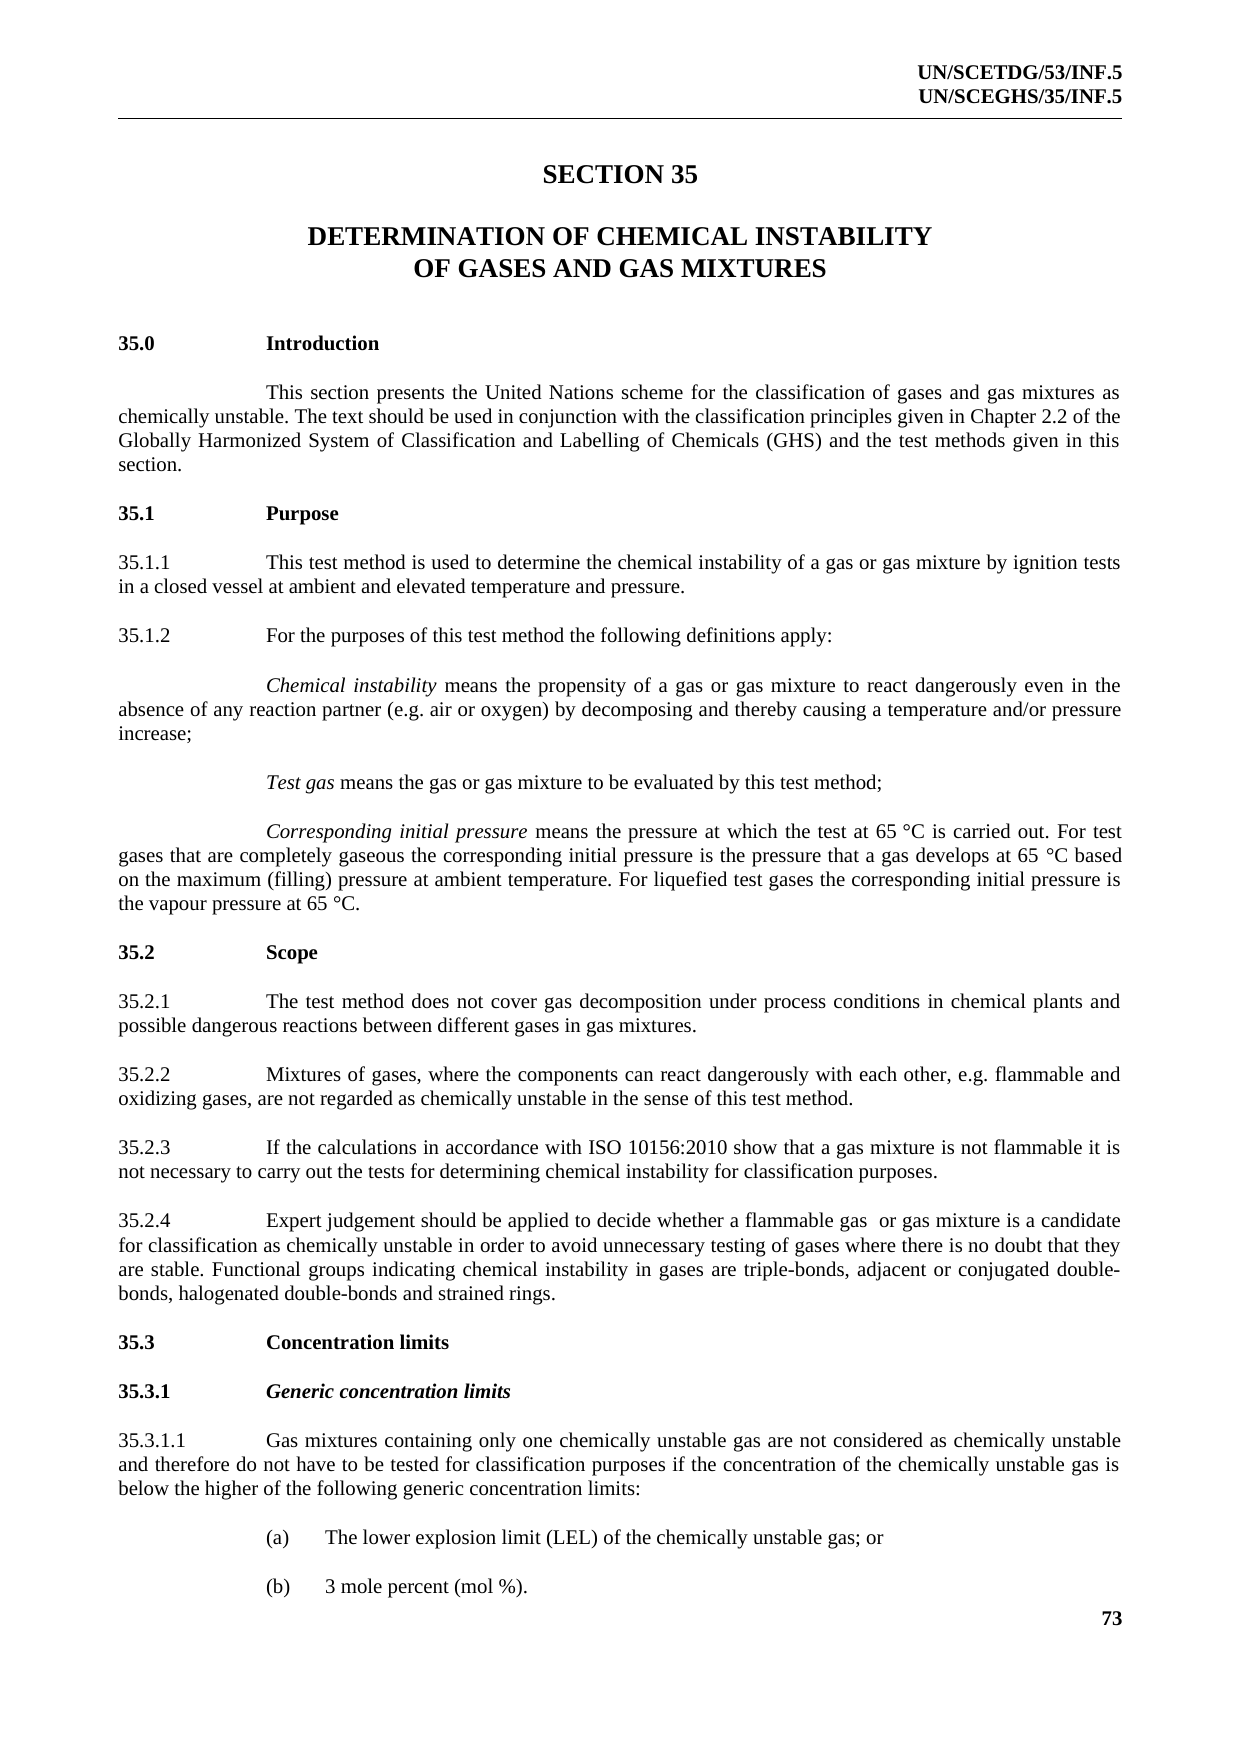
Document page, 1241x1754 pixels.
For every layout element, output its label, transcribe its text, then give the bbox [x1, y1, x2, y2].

text Test gas means the gas or gas mixture to be evaluated by this test method; [118, 770, 1122, 794]
text 35.2 Scope [118, 940, 1122, 964]
text 35.1.1 This test method is used to determine the chemical instability of a gas or gas mixture by ignition tests in a closed vessel at ambient and elevated temperature and pressure. [118, 550, 1122, 598]
text 35.3 Concentration limits [118, 1330, 1122, 1354]
text Chemical instability means the propensity of a gas or gas mixture to react dangerously even in the absence of any reaction partner (e.g. air or oxygen) by decomposing and thereby causing a temperature and/or pressure increase; [118, 672, 1122, 745]
text 35.3.1 Generic concentration limits [118, 1379, 1122, 1403]
text 35.2.1 The test method does not cover gas decomposition under process conditions in chemical plants and possible dangerous reactions between different gases in gas mixtures. [118, 989, 1122, 1037]
text (a) The lower explosion limit (LEL) of the chemically unstable gas; or [118, 1525, 1122, 1549]
text 35.3.1.1 Gas mixtures containing only one chemically unstable gas are not considered as chemically unstable and therefore do not have to be tested for classification purposes if the concentration of the chemically unstable gas is below the higher of the following generic concentration limits: [118, 1428, 1122, 1500]
text This section presents the United Nations scheme for the classification of gases and gas mixtures as chemically unstable. The text should be used in conjunction with the classification principles given in Chapter 2.2 of the Globally Harmonized System of Classification and Labelling of Chemicals (GHS) and the test methods given in this section. [118, 380, 1122, 476]
text 35.1 Purpose [118, 501, 1122, 525]
text 35.2.4 Expert judgement should be applied to decide whether a flammable gas or gas mixture is a candidate for classification as chemically unstable in order to avoid unnecessary testing of gases where there is no doubt that they are stable. Functional groups indicating chemical instability in gases are triple-bonds, adjacent or conjugated double-bonds, halogenated double-bonds and strained rings. [118, 1208, 1122, 1305]
text 35.0 Introduction [118, 331, 1122, 355]
text 35.2.2 Mixtures of gases, where the components can react dangerously with each other, e.g. flammable and oxidizing gases, are not regarded as chemically unstable in the sense of this test method. [118, 1062, 1122, 1110]
subtitle DETERMINATION OF CHEMICAL INSTABILITY OF GASES AND GAS MIXTURES [118, 189, 1122, 283]
text Corresponding initial pressure means the pressure at which the test at 65 °C is carried out. For test gases that are completely gaseous the corresponding initial pressure is the pressure that a gas develops at 65 °C based on the maximum (filling) pressure at ambient temperature. For liquefied test gases the corresponding initial pressure is the vapour pressure at 65 °C. [118, 819, 1122, 915]
text 35.2.3 If the calculations in accordance with ISO 10156:2010 show that a gas mixture is not flammable it is not necessary to carry out the tests for determining chemical instability for classification purposes. [118, 1135, 1122, 1183]
text (b) 3 mole percent (mol %). [118, 1574, 1122, 1598]
text 35.1.2 For the purposes of this test method the following definitions apply: [118, 623, 1122, 647]
subtitle SECTION 35 [118, 144, 1122, 189]
